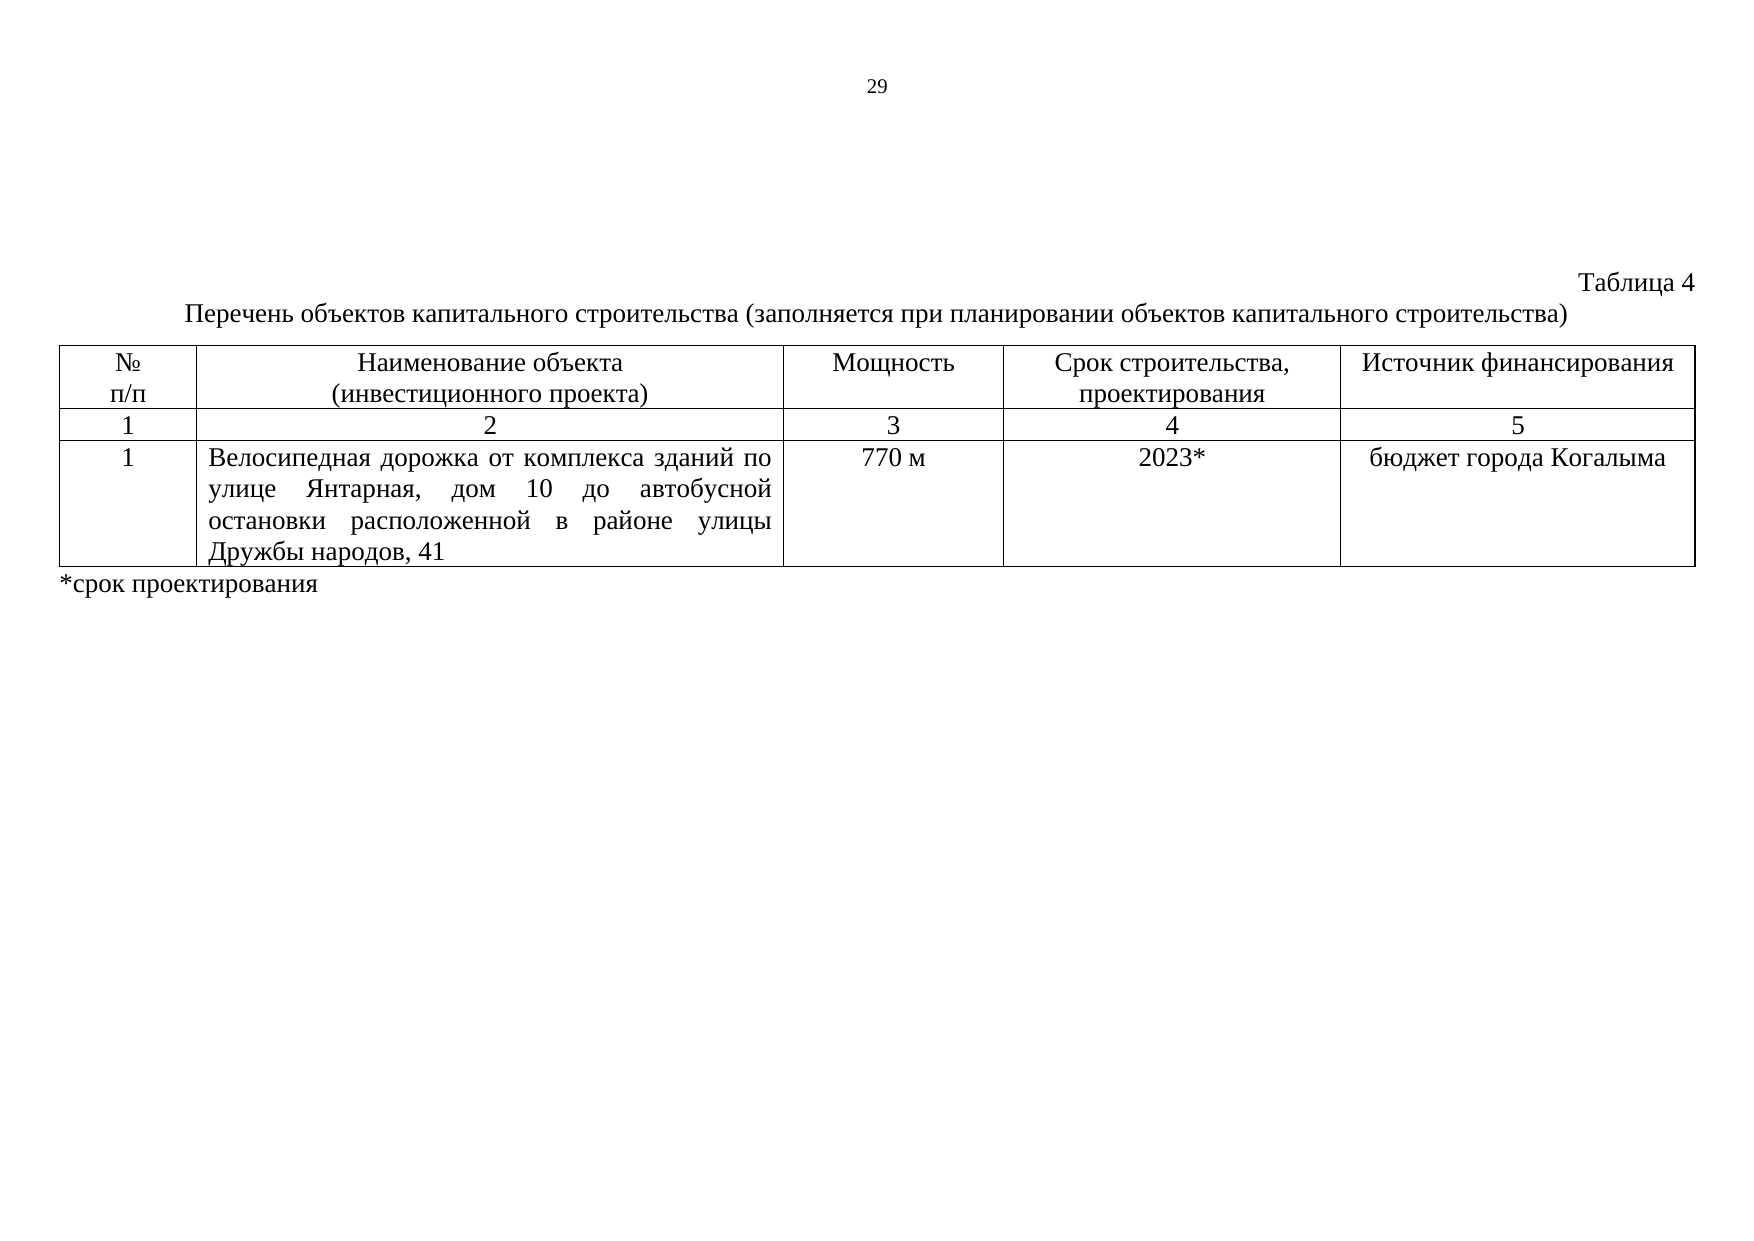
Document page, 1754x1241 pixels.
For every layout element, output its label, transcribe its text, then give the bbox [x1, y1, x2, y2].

table_header Источник финансирования [1341, 346, 1694, 408]
table_header Мощность [784, 346, 1003, 408]
table_header Наименование объекта (инвестиционного проекта) [197, 346, 783, 408]
table_cell 5 [1341, 409, 1694, 440]
table_cell 1 [60, 441, 196, 566]
table_cell 3 [784, 409, 1003, 440]
table_cell 770 м [784, 441, 1003, 566]
text Перечень объектов капитального строительства (заполняется при планировании объектов капитального строительства) [59, 297, 1695, 328]
text Таблица 4 [59, 266, 1695, 297]
table_cell 2 [197, 409, 783, 440]
table_cell 2023* [1004, 441, 1340, 566]
table_cell 1 [60, 409, 196, 440]
table_header Срок строительства, проектирования [1004, 346, 1340, 408]
text *срок проектирования [59, 567, 1695, 598]
table_header № п/п [60, 346, 196, 408]
table_cell Велосипедная дорожка от комплекса зданий по улице Янтарная, дом 10 до автобусной остановки расположенной в районе улицы Дружбы народов, 41 [197, 441, 783, 566]
table_cell бюджет города Когалыма [1341, 441, 1694, 566]
table_cell 4 [1004, 409, 1340, 440]
